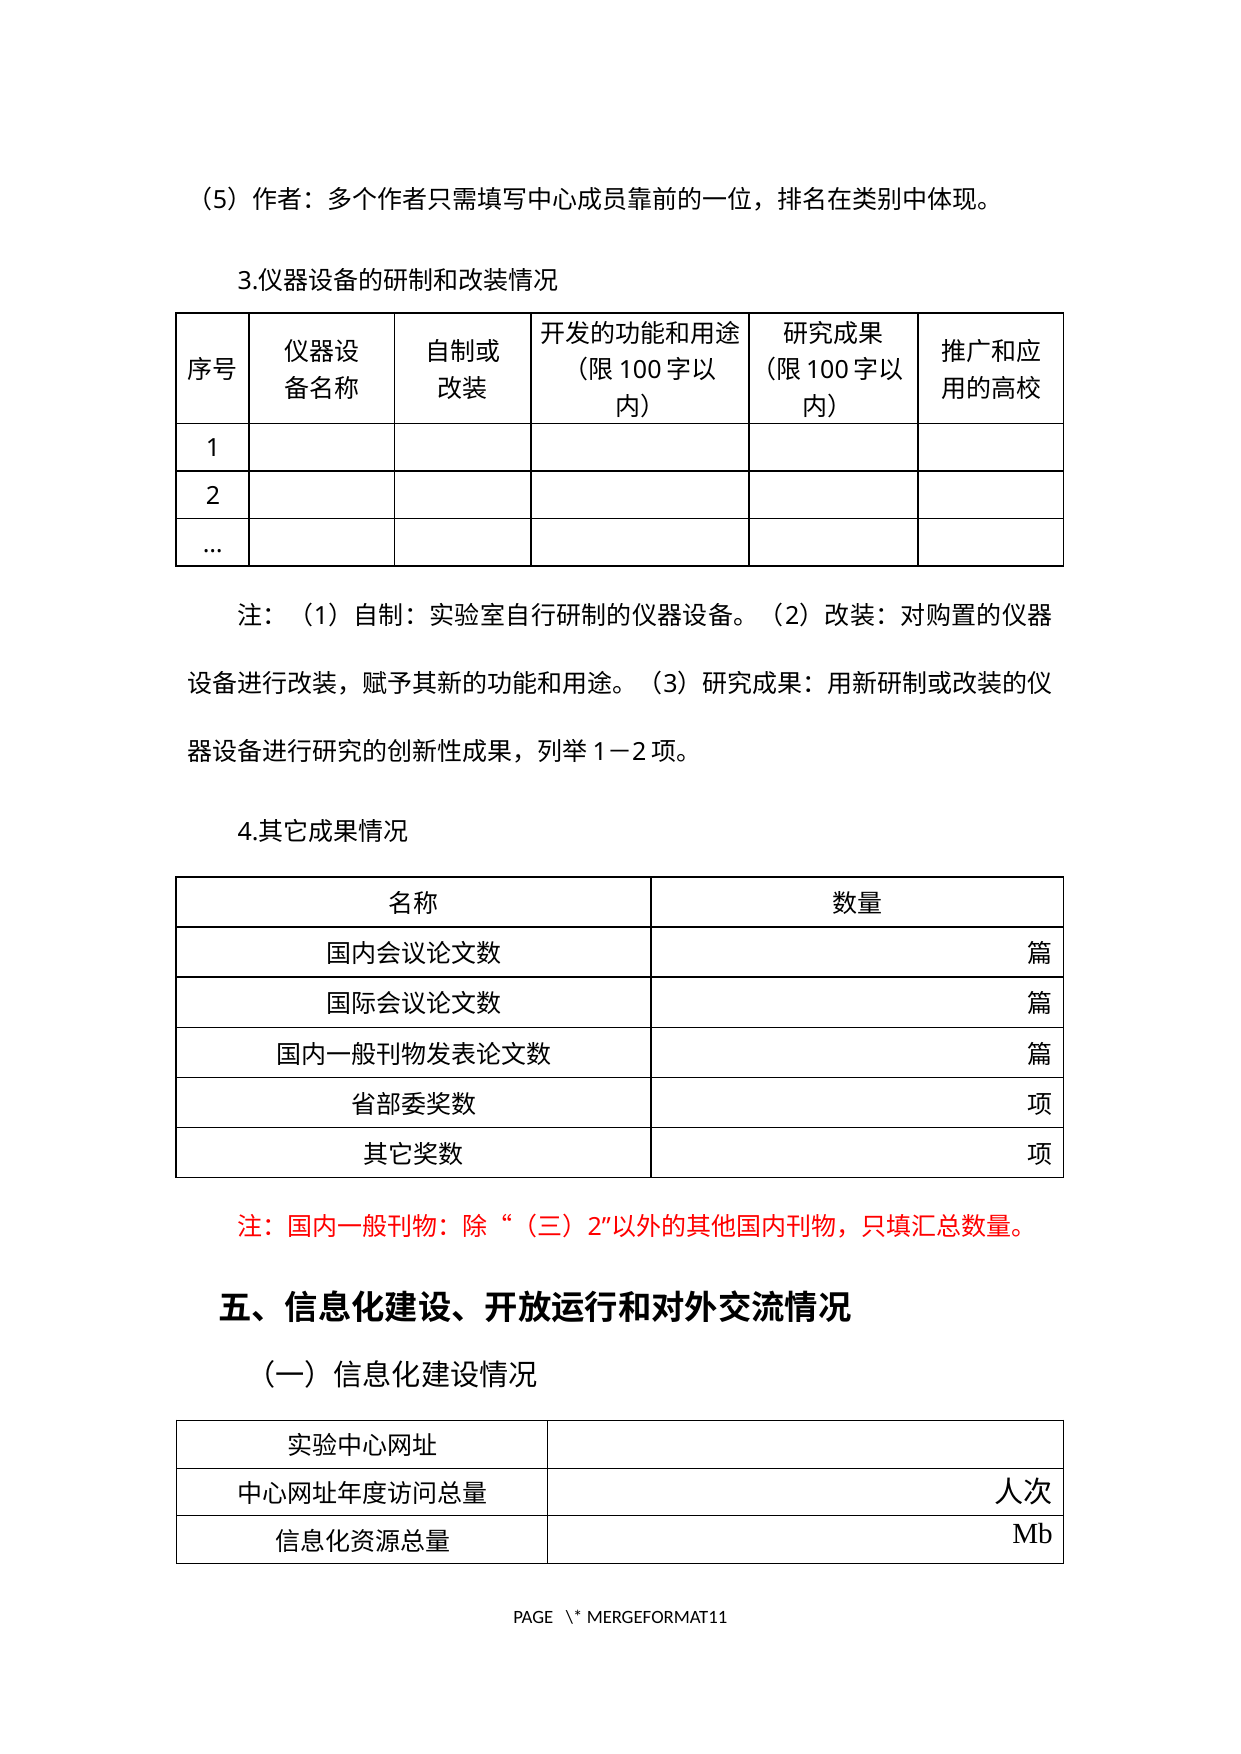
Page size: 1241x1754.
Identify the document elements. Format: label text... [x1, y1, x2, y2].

table_cell [250, 472, 394, 518]
table_cell 信息化资源总量 [177, 1516, 547, 1563]
table_cell 项 [652, 1128, 1063, 1177]
table_header 实验中心网址 [177, 1421, 547, 1467]
table_header 研究成果 （限100字以内） [750, 314, 917, 422]
table_cell 项 [652, 1078, 1063, 1127]
table_cell 1 [177, 424, 248, 470]
text 3.仪器设备的研制和改装情况 [187, 244, 1053, 312]
table_cell [532, 424, 748, 470]
table_cell 人次 [548, 1469, 1063, 1515]
table_header 序号 [177, 314, 248, 422]
table_header 推广和应用的高校 [919, 314, 1063, 422]
table_cell [395, 472, 530, 518]
table_cell 2 [177, 472, 248, 518]
table_header 开发的功能和用途 （限100字以内） [532, 314, 748, 422]
table_cell 篇 [652, 978, 1063, 1026]
text 五、信息化建设、开放运行和对外交流情况 [187, 1271, 1053, 1339]
table_cell [750, 424, 917, 470]
text （一）信息化建设情况 [187, 1339, 1053, 1407]
table_header 自制或 改装 [395, 314, 530, 422]
table_cell 国内一般刊物发表论文数 [177, 1028, 650, 1076]
table_cell 篇 [652, 928, 1063, 976]
table_cell 中心网址年度访问总量 [177, 1469, 547, 1515]
table_header 仪器设 备名称 [250, 314, 394, 422]
table_cell [532, 519, 748, 565]
table_cell [919, 519, 1063, 565]
table_header 名称 [177, 878, 650, 926]
table_cell [395, 424, 530, 470]
table_cell [395, 519, 530, 565]
table_cell Mb [548, 1516, 1063, 1563]
table_cell [919, 424, 1063, 470]
table_cell 国内会议论文数 [177, 928, 650, 976]
table_cell [250, 424, 394, 470]
table_cell 省部委奖数 [177, 1078, 650, 1127]
table_cell 其它奖数 [177, 1128, 650, 1177]
table_cell [250, 519, 394, 565]
text 注：国内一般刊物：除“（三）2”以外的其他国内刊物，只填汇总数量。 [187, 1191, 1053, 1259]
text 4.其它成果情况 [187, 796, 1053, 863]
table_header 数量 [652, 878, 1063, 926]
table_header [548, 1421, 1063, 1467]
table_cell [750, 519, 917, 565]
table_cell [532, 472, 748, 518]
table_cell [919, 472, 1063, 518]
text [188, 164, 1053, 232]
table_cell [750, 472, 917, 518]
text 注：（1）自制：实验室自行研制的仪器设备。（2）改装：对购置的仪器设备进行改装，赋予其新的功能和用途。（3）研究成果：用新研制或改装的仪器设备进行研究的创新性成果，列举1－2项。 [187, 579, 1053, 783]
table_cell 国际会议论文数 [177, 978, 650, 1026]
table_cell 篇 [652, 1028, 1063, 1076]
table_cell … [177, 519, 248, 565]
